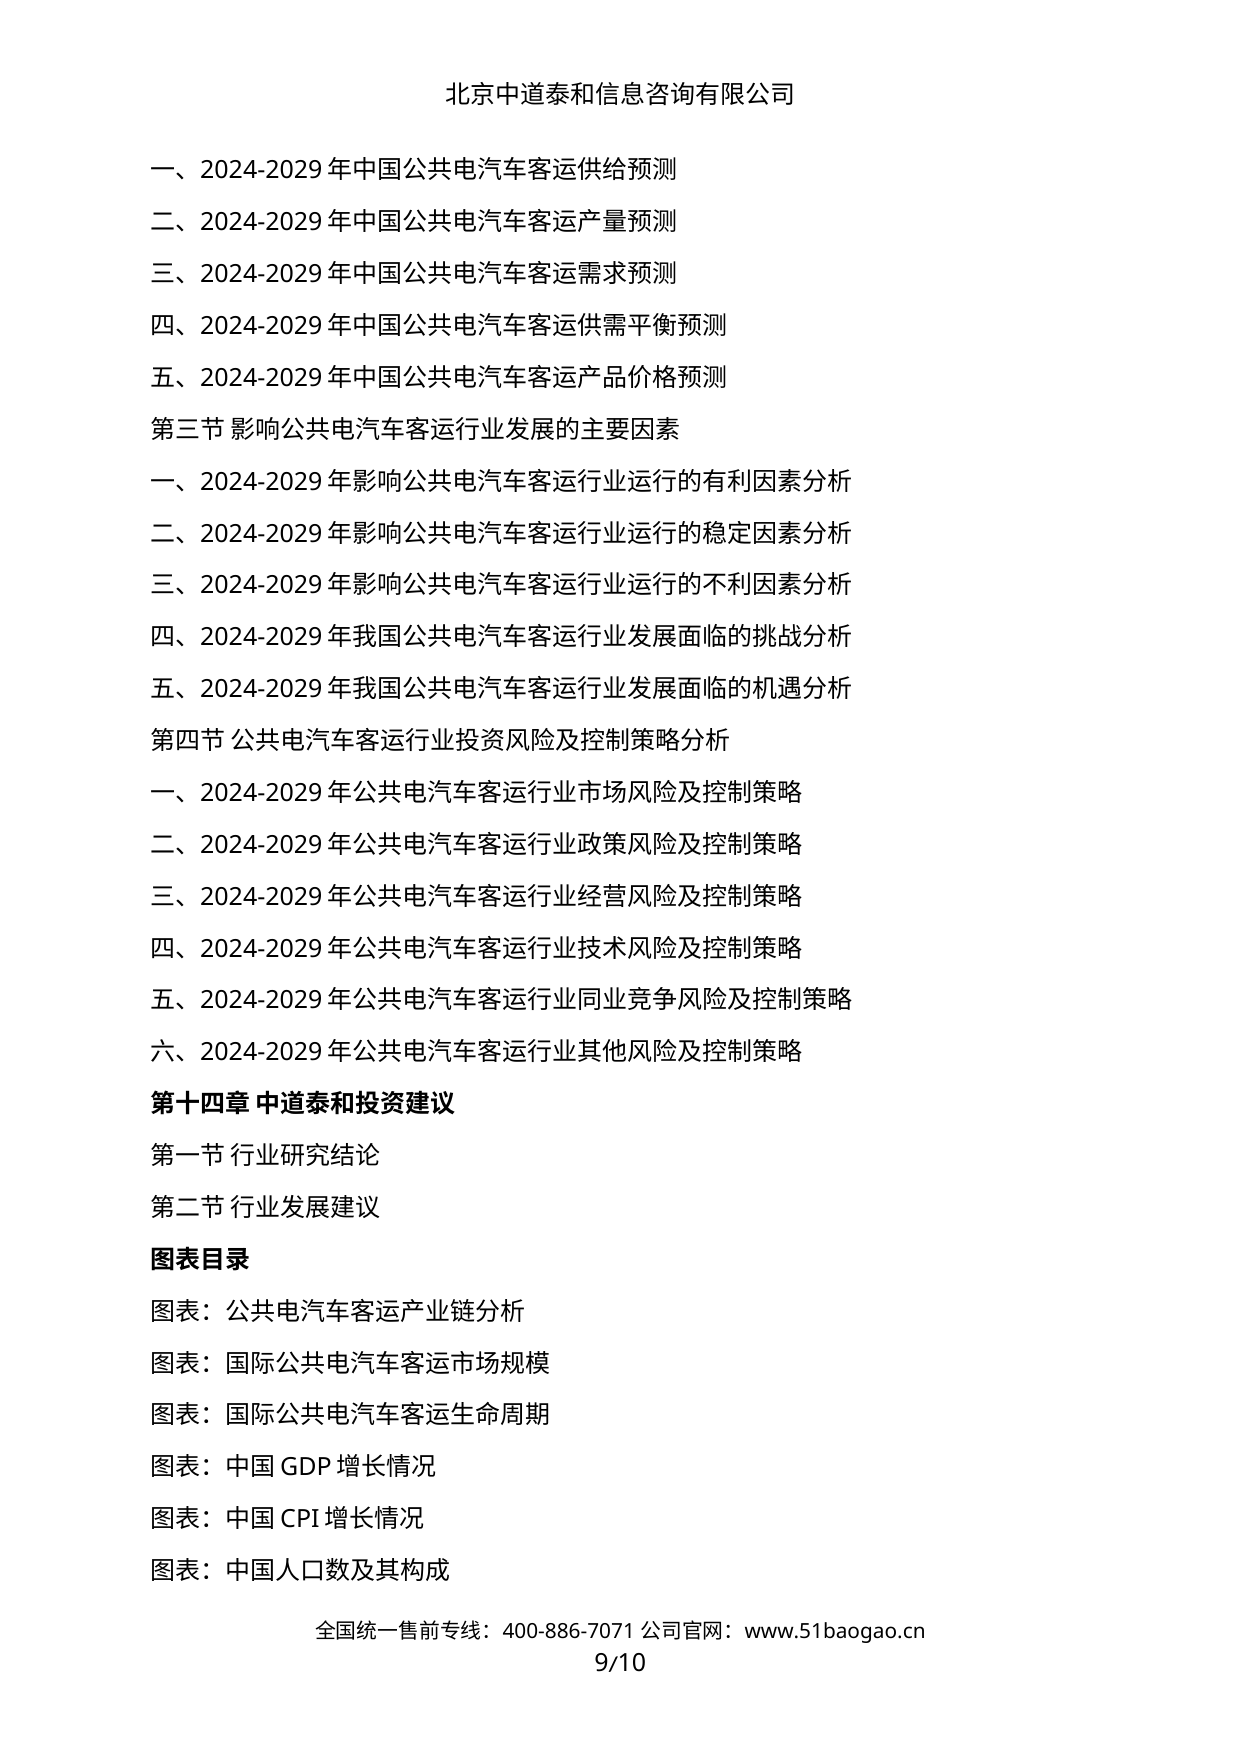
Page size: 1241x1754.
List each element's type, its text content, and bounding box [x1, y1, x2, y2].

text 图表：中国GDP增长情况 [150, 1447, 1090, 1483]
text 四、2024-2029年公共电汽车客运行业技术风险及控制策略 [150, 928, 1090, 964]
text 五、2024-2029年我国公共电汽车客运行业发展面临的机遇分析 [150, 669, 1090, 705]
text 五、2024-2029年中国公共电汽车客运产品价格预测 [150, 357, 1090, 394]
text 六、2024-2029年公共电汽车客运行业其他风险及控制策略 [150, 1032, 1090, 1068]
text 四、2024-2029年中国公共电汽车客运供需平衡预测 [150, 306, 1090, 342]
text 第一节 行业研究结论 [150, 1136, 1090, 1172]
text 三、2024-2029年公共电汽车客运行业经营风险及控制策略 [150, 876, 1090, 912]
text 图表：中国人口数及其构成 [150, 1551, 1090, 1587]
text 四、2024-2029年我国公共电汽车客运行业发展面临的挑战分析 [150, 617, 1090, 653]
text 第十四章 中道泰和投资建议 [150, 1084, 1090, 1120]
text 图表：国际公共电汽车客运生命周期 [150, 1395, 1090, 1431]
text 第四节 公共电汽车客运行业投资风险及控制策略分析 [150, 721, 1090, 757]
text 一、2024-2029年影响公共电汽车客运行业运行的有利因素分析 [150, 461, 1090, 497]
text 一、2024-2029年中国公共电汽车客运供给预测 [150, 150, 1090, 186]
text 二、2024-2029年影响公共电汽车客运行业运行的稳定因素分析 [150, 513, 1090, 549]
text 二、2024-2029年公共电汽车客运行业政策风险及控制策略 [150, 824, 1090, 861]
text 图表：公共电汽车客运产业链分析 [150, 1291, 1090, 1327]
text 第二节 行业发展建议 [150, 1187, 1090, 1224]
text 三、2024-2029年中国公共电汽车客运需求预测 [150, 254, 1090, 290]
text 第三节 影响公共电汽车客运行业发展的主要因素 [150, 409, 1090, 446]
text 二、2024-2029年中国公共电汽车客运产量预测 [150, 202, 1090, 238]
text 一、2024-2029年公共电汽车客运行业市场风险及控制策略 [150, 772, 1090, 809]
text 图表：中国CPI增长情况 [150, 1499, 1090, 1535]
text 图表：国际公共电汽车客运市场规模 [150, 1343, 1090, 1379]
text 图表目录 [150, 1239, 1090, 1276]
text 三、2024-2029年影响公共电汽车客运行业运行的不利因素分析 [150, 565, 1090, 601]
text 五、2024-2029年公共电汽车客运行业同业竞争风险及控制策略 [150, 980, 1090, 1016]
